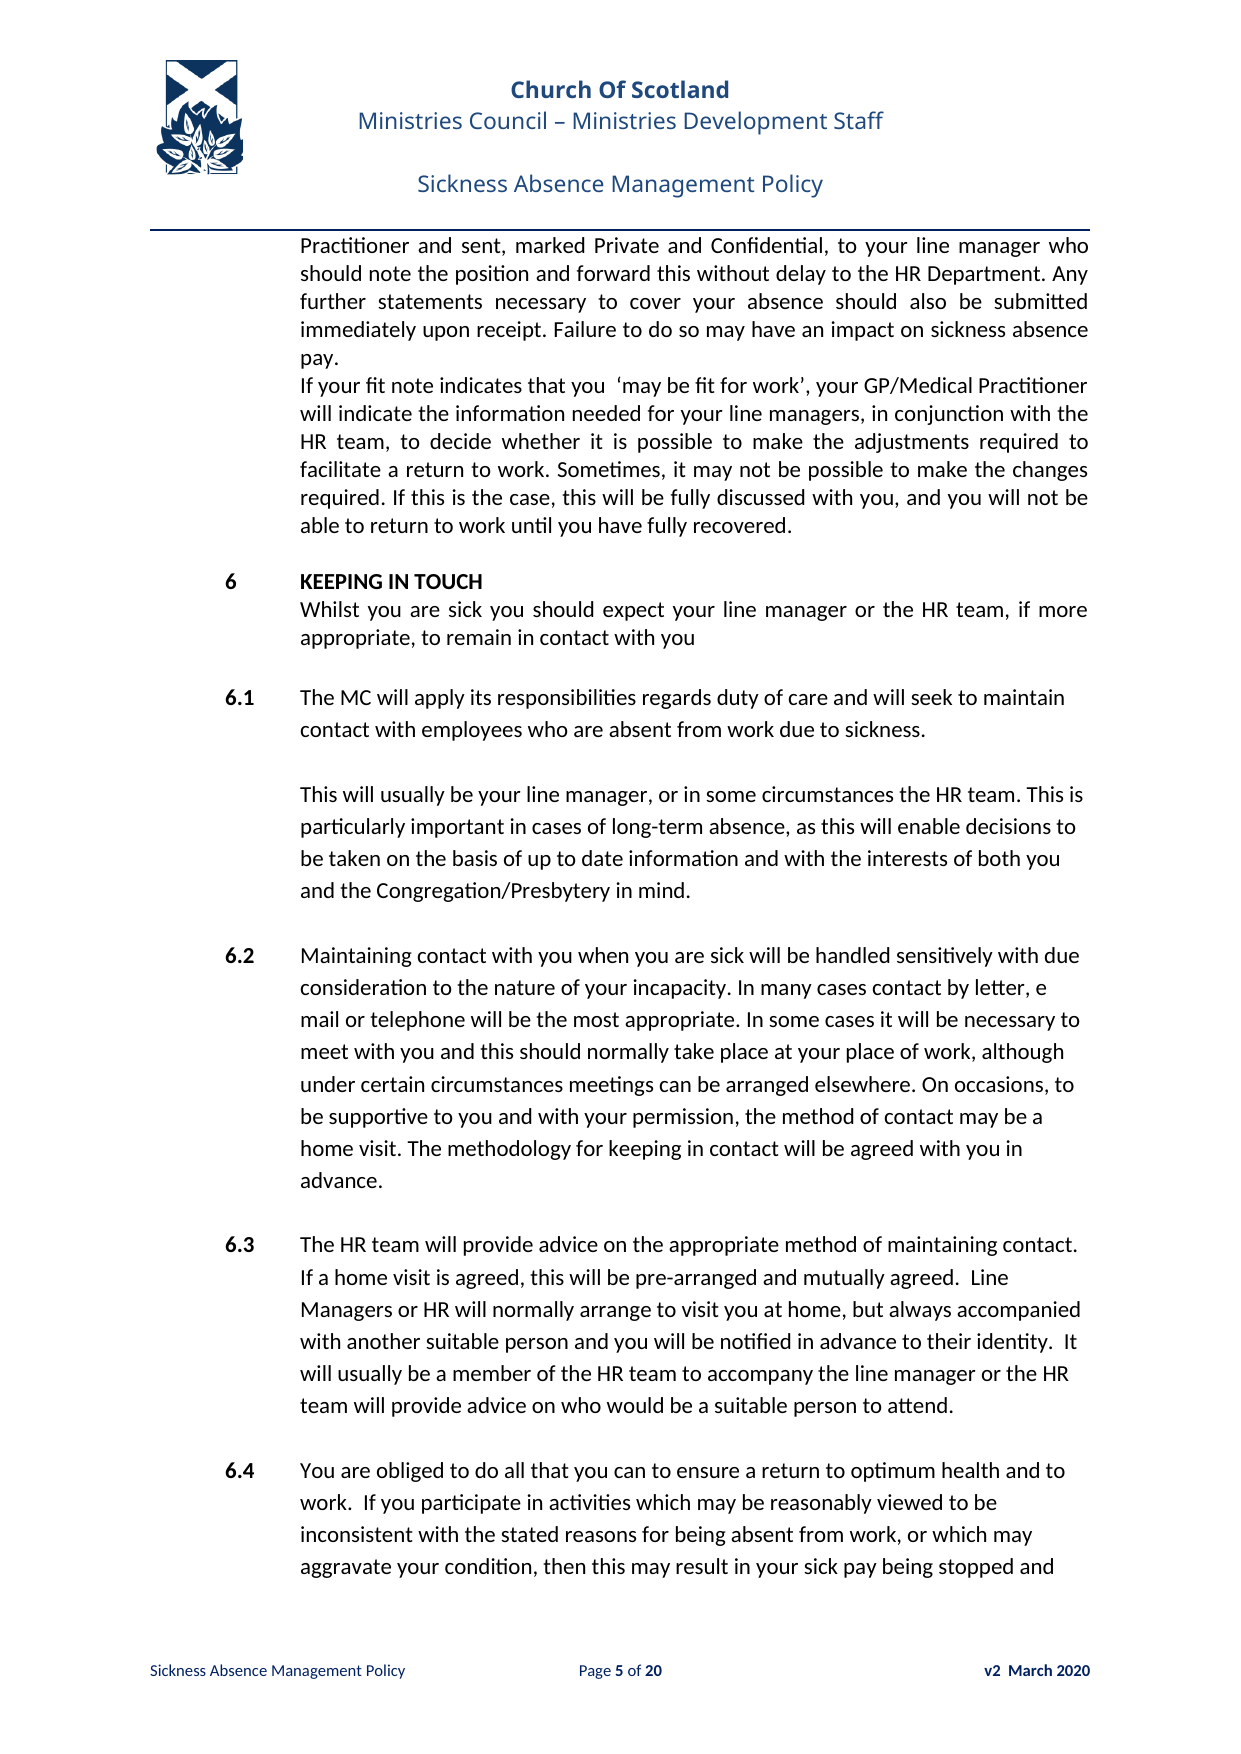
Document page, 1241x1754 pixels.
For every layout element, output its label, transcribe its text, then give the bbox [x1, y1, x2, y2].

picture [155, 60, 243, 173]
text 6.3 The HR team will provide advice on the appropriate method of maintaining contact. If a home visit is agreed, this will be pre-arranged and mutually agreed. Line Managers or HR will normally arrange to visit you at home, but always accompanied with another suitable person and you will be notified in advance to their identity. It will usually be a member of the HR team to accompany the line manager or the HR team will provide advice on who would be a suitable person to attend. [225, 1231, 1090, 1419]
text 6.1 The MC will apply its responsibilities regards duty of care and will seek to maintain contact with employees who are absent from work due to sickness. [225, 683, 1090, 744]
subtitle Whilst you are sick you should expect your line manager or the HR team, if more appropriate, to remain in contact with you [300, 595, 1090, 651]
text If your fit note indicates that you ‘may be fit for work’, your GP/Medical Practitioner will indicate the information needed for your line managers, in conjunction with the HR team, to decide whether it is possible to make the adjustments required to facilitate a return to work. Sometimes, it may not be possible to make the changes required. If this is the case, this will be fully discussed with you, and you will not be able to return to work until you have fully recovered. [300, 371, 1090, 539]
text 6.2 Maintaining contact with you when you are sick will be handled sensitively with due consideration to the nature of your incapacity. In many cases contact by letter, e mail or telephone will be the most appropriate. In some cases it will be necessary to meet with you and this should normally take place at your place of work, although under certain circumstances meetings can be arranged elsewhere. On occasions, to be supportive to you and with your permission, the method of contact may be a home visit. The methodology for keeping in contact will be agreed with you in advance. [225, 941, 1090, 1194]
subtitle 6 KEEPING IN TOUCH [225, 567, 1090, 595]
text This will usually be your line manager, or in some circumstances the HR team. This is particularly important in cases of long-term absence, as this will enable decisions to be taken on the basis of up to date information and with the interests of both you and the Congregation/Presbytery in mind. [300, 780, 1090, 904]
